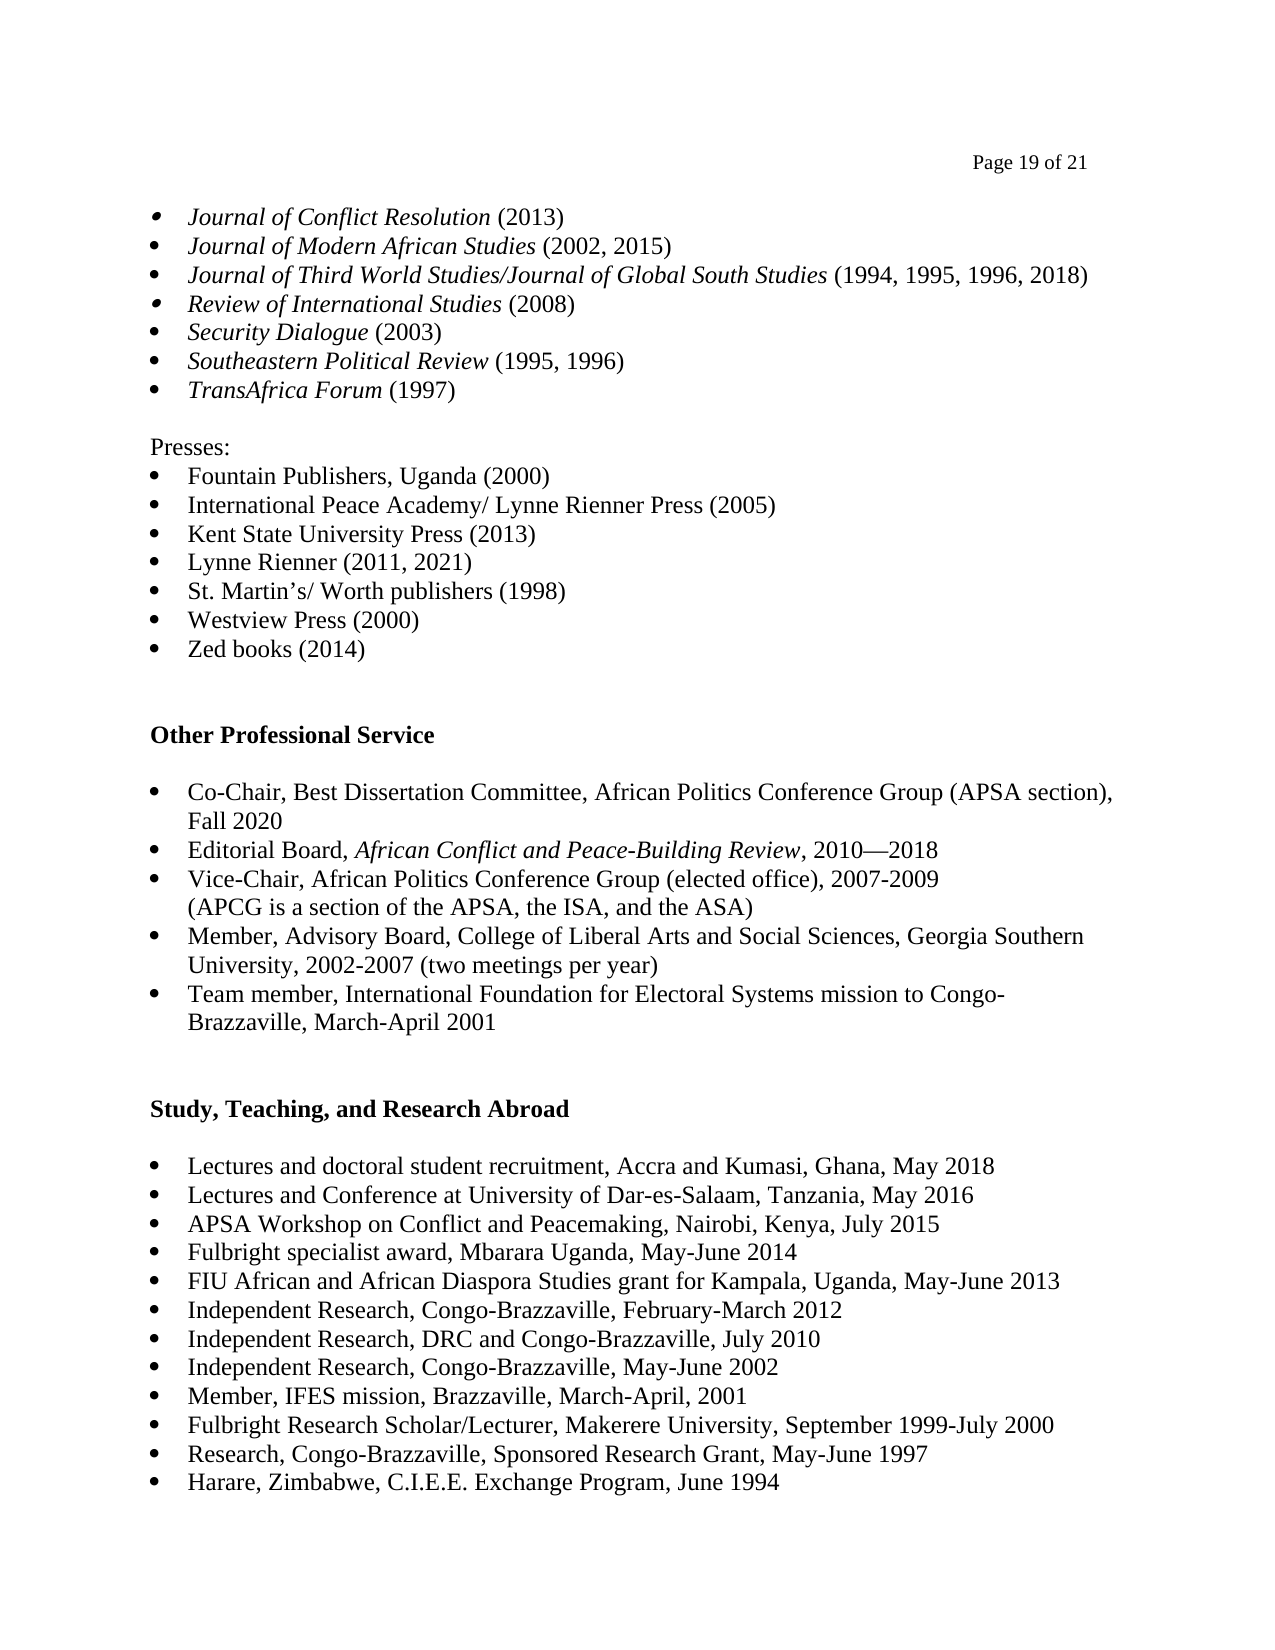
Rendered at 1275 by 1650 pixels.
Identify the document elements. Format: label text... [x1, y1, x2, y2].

list Fountain Publishers, Uganda (2000) [150, 461, 1125, 490]
text Presses: [150, 432, 1125, 461]
list Harare, Zimbabwe, C.I.E.E. Exchange Program, June 1994 [150, 1467, 1125, 1496]
list TransAfrica Forum (1997) [150, 375, 1125, 404]
list Journal of Modern African Studies (2002, 2015) [150, 231, 1125, 260]
list Research, Congo-Brazzaville, Sponsored Research Grant, May-June 1997 [150, 1439, 1125, 1467]
list Westview Press (2000) [150, 605, 1125, 634]
list Independent Research, DRC and Congo-Brazzaville, July 2010 [150, 1324, 1125, 1352]
list Kent State University Press (2013) [150, 519, 1125, 547]
list Lectures and Conference at University of Dar-es-Salaam, Tanzania, May 2016 [150, 1180, 1125, 1209]
list Co-Chair, Best Dissertation Committee, African Politics Conference Group (APSA section), Fall 2020 [150, 777, 1125, 835]
list Journal of Conflict Resolution (2013) [150, 202, 1125, 231]
list Review of International Studies (2008) [150, 289, 1125, 317]
list Fulbright Research Scholar/Lecturer, Makerere University, September 1999-July 2000 [150, 1410, 1125, 1439]
list International Peace Academy/ Lynne Rienner Press (2005) [150, 490, 1125, 519]
list Lynne Rienner (2011, 2021) [150, 547, 1125, 576]
list APSA Workshop on Conflict and Peacemaking, Nairobi, Kenya, July 2015 [150, 1209, 1125, 1237]
list FIU African and African Diaspora Studies grant for Kampala, Uganda, May-June 2013 [150, 1266, 1125, 1295]
subtitle Study, Teaching, and Research Abroad [150, 1094, 1125, 1122]
subtitle Other Professional Service [150, 720, 1125, 749]
list Team member, International Foundation for Electoral Systems mission to Congo-Brazzaville, March-April 2001 [150, 979, 1125, 1036]
list Independent Research, Congo-Brazzaville, May-June 2002 [150, 1352, 1125, 1381]
list Lectures and doctoral student recruitment, Accra and Kumasi, Ghana, May 2018 [150, 1151, 1125, 1180]
list St. Martin’s/ Worth publishers (1998) [150, 576, 1125, 605]
list Independent Research, Congo-Brazzaville, February-March 2012 [150, 1295, 1125, 1324]
list Member, IFES mission, Brazzaville, March-April, 2001 [150, 1381, 1125, 1410]
list Editorial Board, African Conflict and Peace-Building Review, 2010—2018 [150, 835, 1125, 864]
list Member, Advisory Board, College of Liberal Arts and Social Sciences, Georgia Southern University, 2002-2007 (two meetings per year) [150, 921, 1125, 979]
text (APCG is a section of the APSA, the ISA, and the ASA) [187, 892, 1125, 921]
list Southeastern Political Review (1995, 1996) [150, 346, 1125, 375]
list Zed books (2014) [150, 634, 1125, 662]
list Vice-Chair, African Politics Conference Group (elected office), 2007-2009 [150, 864, 1125, 892]
list Security Dialogue (2003) [150, 317, 1125, 346]
list Journal of Third World Studies/Journal of Global South Studies (1994, 1995, 1996, 2018) [150, 260, 1125, 289]
list Fulbright specialist award, Mbarara Uganda, May-June 2014 [150, 1237, 1125, 1266]
